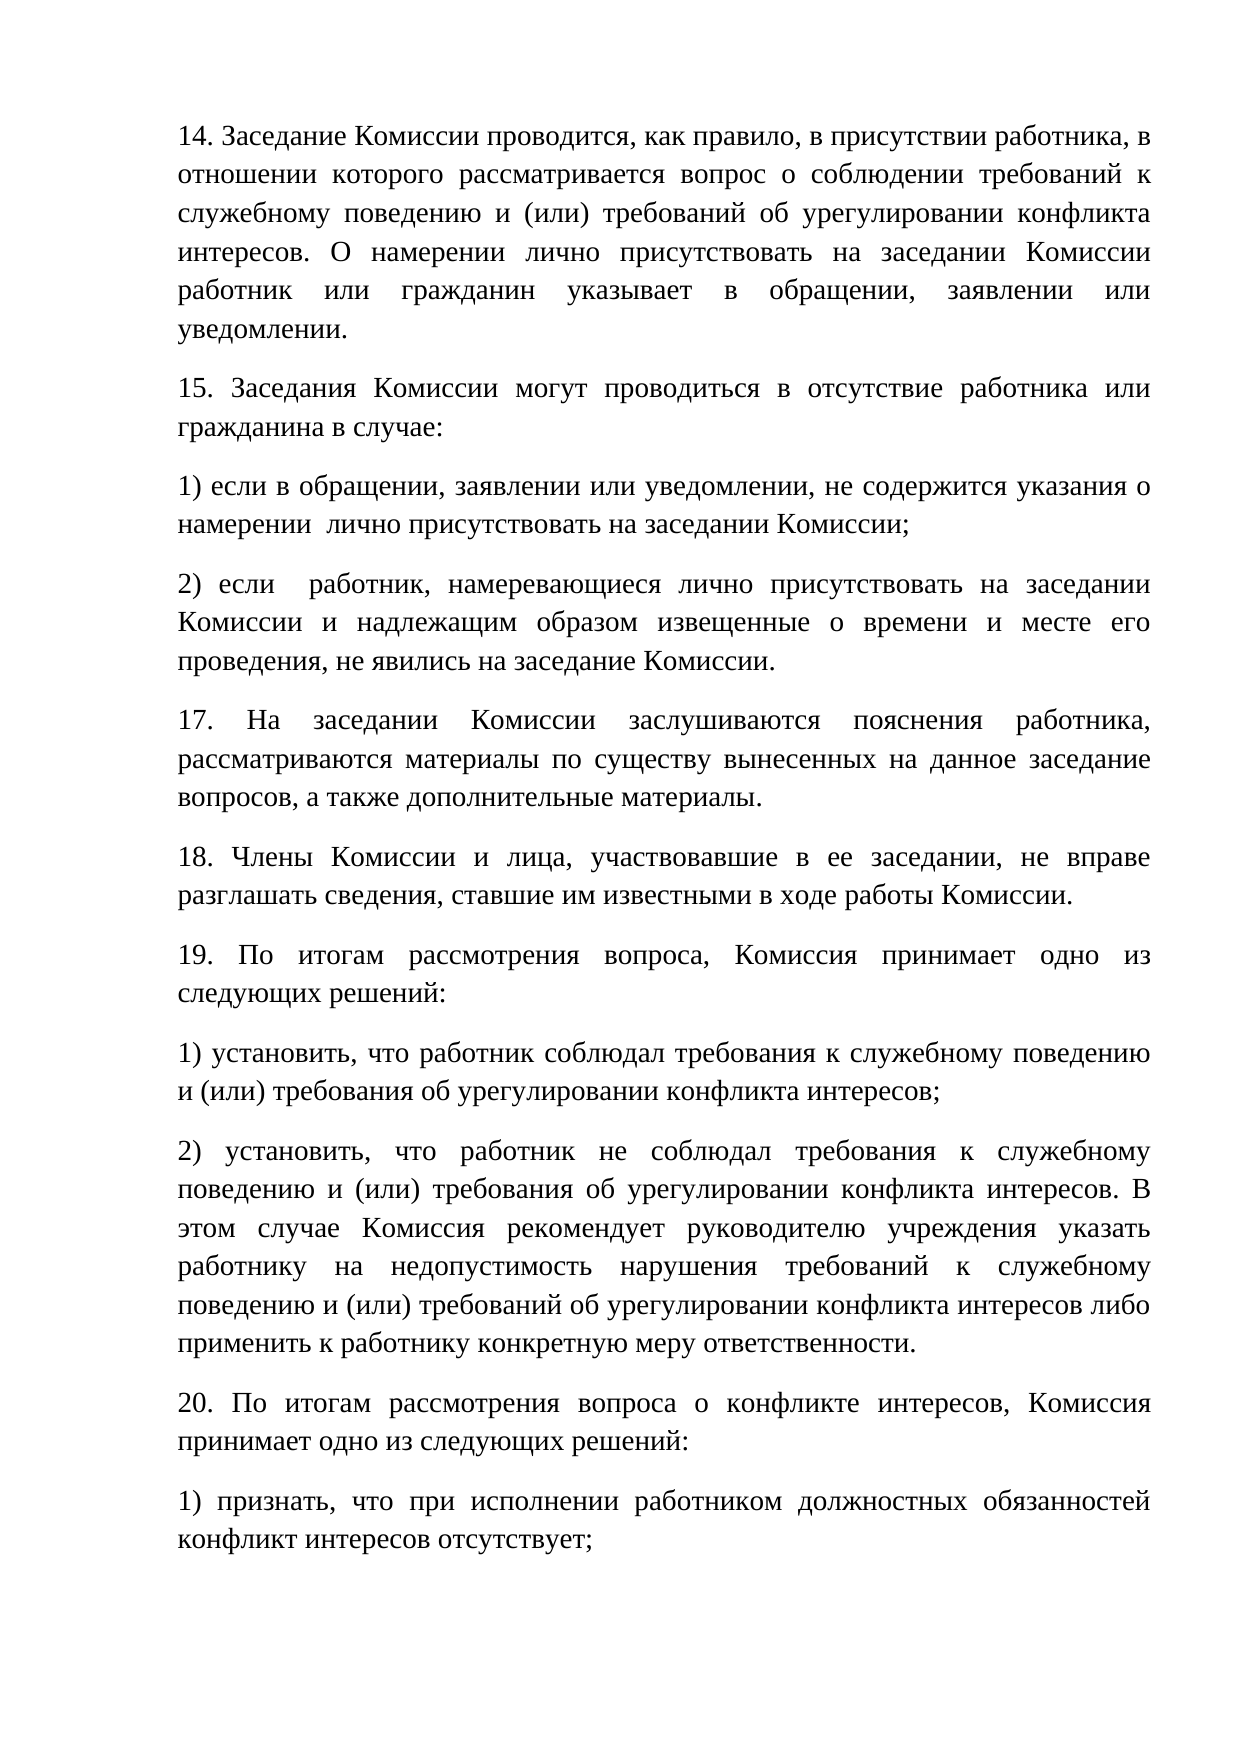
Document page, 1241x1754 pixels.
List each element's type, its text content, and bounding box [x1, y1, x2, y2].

text 14. Заседание Комиссии проводится, как правило, в присутствии работника, в отношении которого рассматривается вопрос о соблюдении требований к служебному поведению и (или) требований об урегулировании конфликта интересов. О намерении лично присутствовать на заседании Комиссии работник или гражданин указывает в обращении, заявлении или уведомлении. [177, 118, 1152, 344]
text 18. Члены Комиссии и лица, участвовавшие в ее заседании, не вправе разглашать сведения, ставшие им известными в ходе работы Комиссии. [177, 839, 1152, 911]
text 1) признать, что при исполнении работником должностных обязанностей конфликт интересов отсутствует; [177, 1483, 1152, 1555]
text 15. Заседания Комиссии могут проводиться в отсутствие работника или гражданина в случае: [177, 370, 1152, 442]
text 19. По итогам рассмотрения вопроса, Комиссия принимает одно из следующих решений: [177, 937, 1152, 1009]
text 1) установить, что работник соблюдал требования к служебному поведению и (или) требования об урегулировании конфликта интересов; [177, 1035, 1152, 1107]
text 17. На заседании Комиссии заслушиваются пояснения работника, рассматриваются материалы по существу вынесенных на данное заседание вопросов, а также дополнительные материалы. [177, 702, 1152, 813]
text 1) если в обращении, заявлении или уведомлении, не содержится указания о намерении лично присутствовать на заседании Комиссии; [177, 468, 1152, 540]
text 2) если работник, намеревающиеся лично присутствовать на заседании Комиссии и надлежащим образом извещенные о времени и месте его проведения, не явились на заседание Комиссии. [177, 566, 1152, 677]
text 20. По итогам рассмотрения вопроса о конфликте интересов, Комиссия принимает одно из следующих решений: [177, 1385, 1152, 1457]
text 2) установить, что работник не соблюдал требования к служебному поведению и (или) требования об урегулировании конфликта интересов. В этом случае Комиссия рекомендует руководителю учреждения указать работнику на недопустимость нарушения требований к служебному поведению и (или) требований об урегулировании конфликта интересов либо применить к работнику конкретную меру ответственности. [177, 1133, 1152, 1359]
